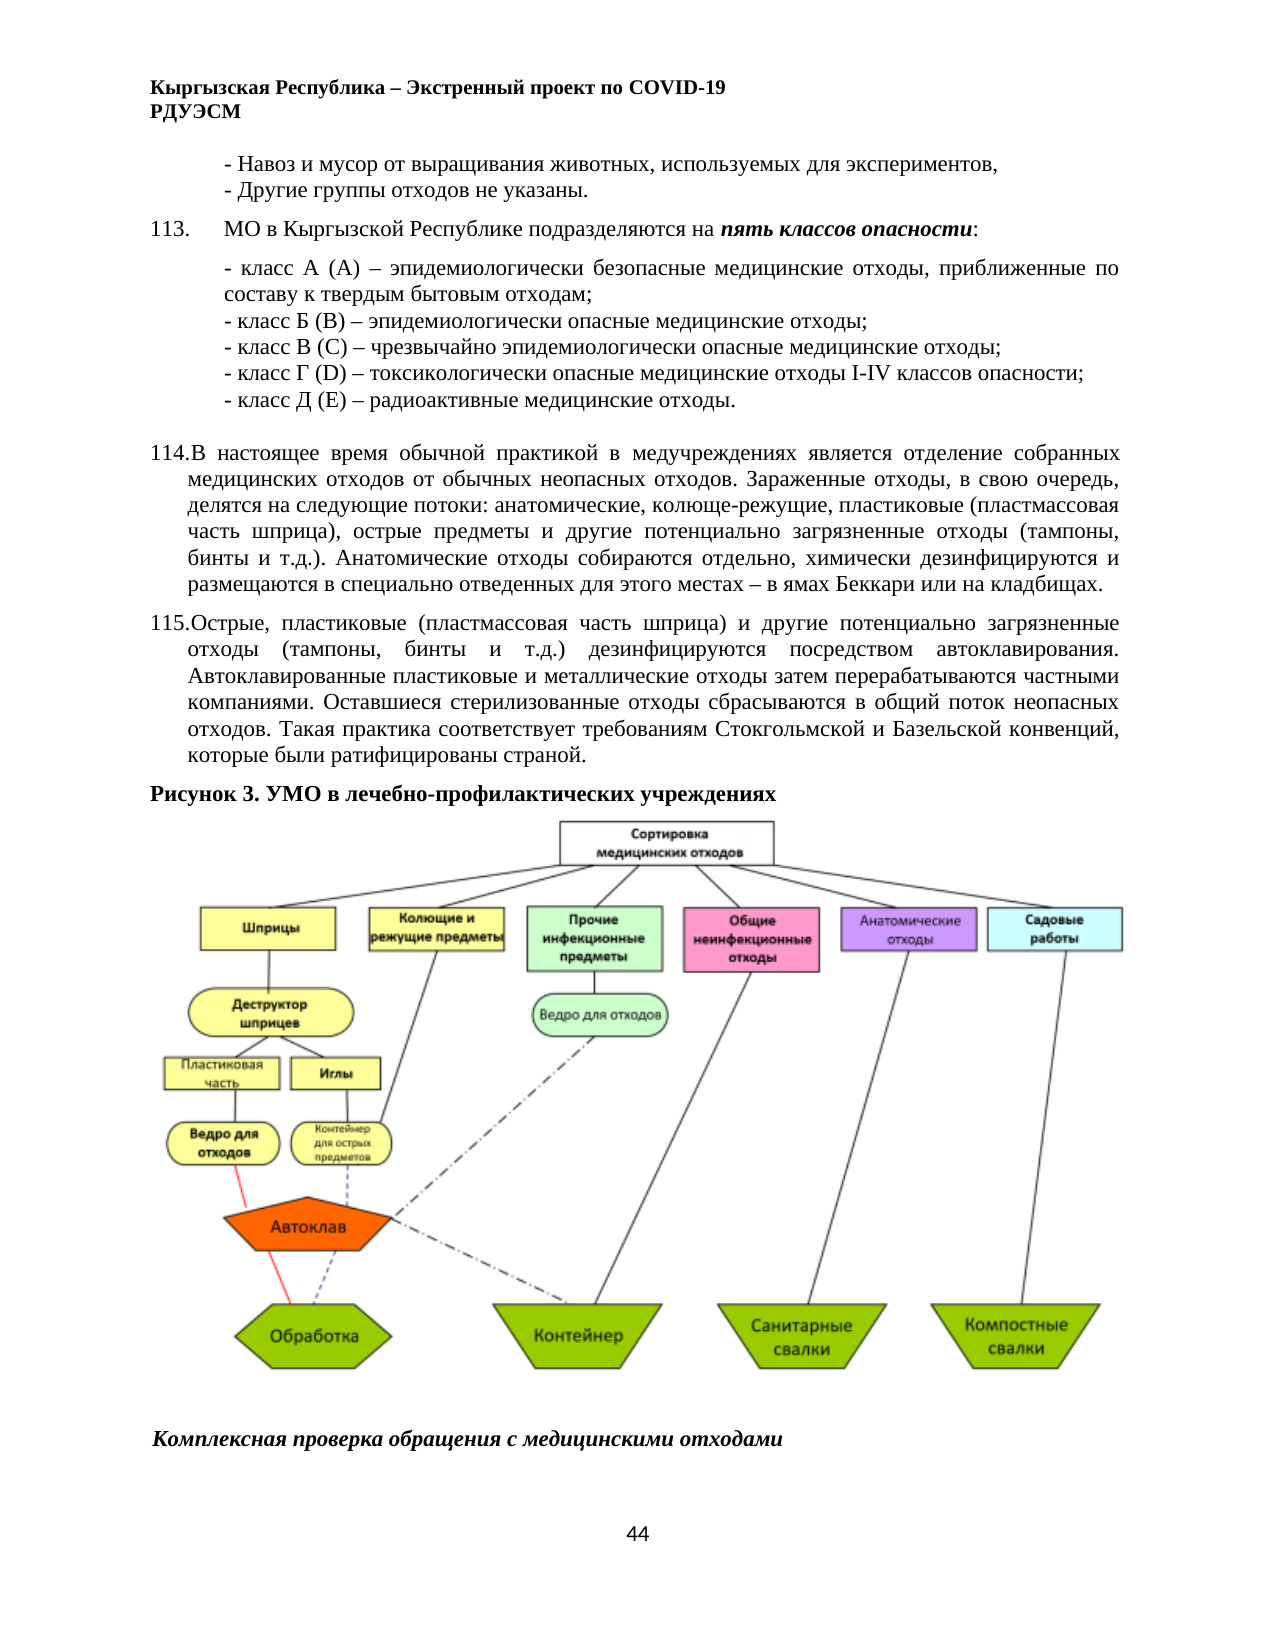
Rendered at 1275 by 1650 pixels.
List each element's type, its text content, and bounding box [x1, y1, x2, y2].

text - Навоз и мусор от выращивания животных, используемых для экспериментов, [224, 150, 1121, 176]
list Острые, пластиковые (пластмассовая часть шприца) и другие потенциально загрязненные отходы (тампоны, бинты и т.д.) дезинфицируются посредством автоклавирования. Автоклавированные пластиковые и металлические отходы затем перерабатываются частными компаниями. Оставшиеся стерилизованные отходы сбрасываются в общий поток неопасных отходов. Такая практика соответствует требованиям Стокгольмской и Базельской конвенций, которые были ратифицированы страной. [150, 609, 1121, 767]
text Рисунок 3. УМО в лечебно-профилактических учреждениях [150, 780, 1121, 806]
list В настоящее время обычной практикой в ​​медучреждениях является отделение собранных медицинских отходов от обычных неопасных отходов. Зараженные отходы, в свою очередь, делятся на следующие потоки: анатомические, колюще-режущие, пластиковые (пластмассовая часть шприца), острые предметы и другие потенциально загрязненные отходы (тампоны, бинты и т.д.). Анатомические отходы собираются отдельно, химически дезинфицируются и размещаются в специально отведенных для этого местах – в ямах Беккари или на кладбищах. [150, 438, 1121, 597]
picture [152, 818, 1128, 1374]
text - класс В (C) – чрезвычайно эпидемиологически опасные медицинские отходы; [224, 333, 1121, 359]
list МО в Кыргызской Республике подразделяются на пять классов опасности: [150, 215, 1125, 242]
text - класс А (А) – эпидемиологически безопасные медицинские отходы, приближенные по составу к твердым бытовым отходам; [224, 254, 1121, 307]
text - класс Б (B) – эпидемиологически опасные медицинские отходы; [224, 307, 1121, 333]
text - Другие группы отходов не указаны. [224, 176, 1121, 203]
text Комплексная проверка обращения с медицинскими отходами [150, 1425, 1121, 1451]
text - класс Д (E) – радиоактивные медицинские отходы. [224, 386, 1121, 412]
text - класс Г (D) – токсикологически опасные медицинские отходы I-IV классов опасности; [224, 359, 1121, 386]
